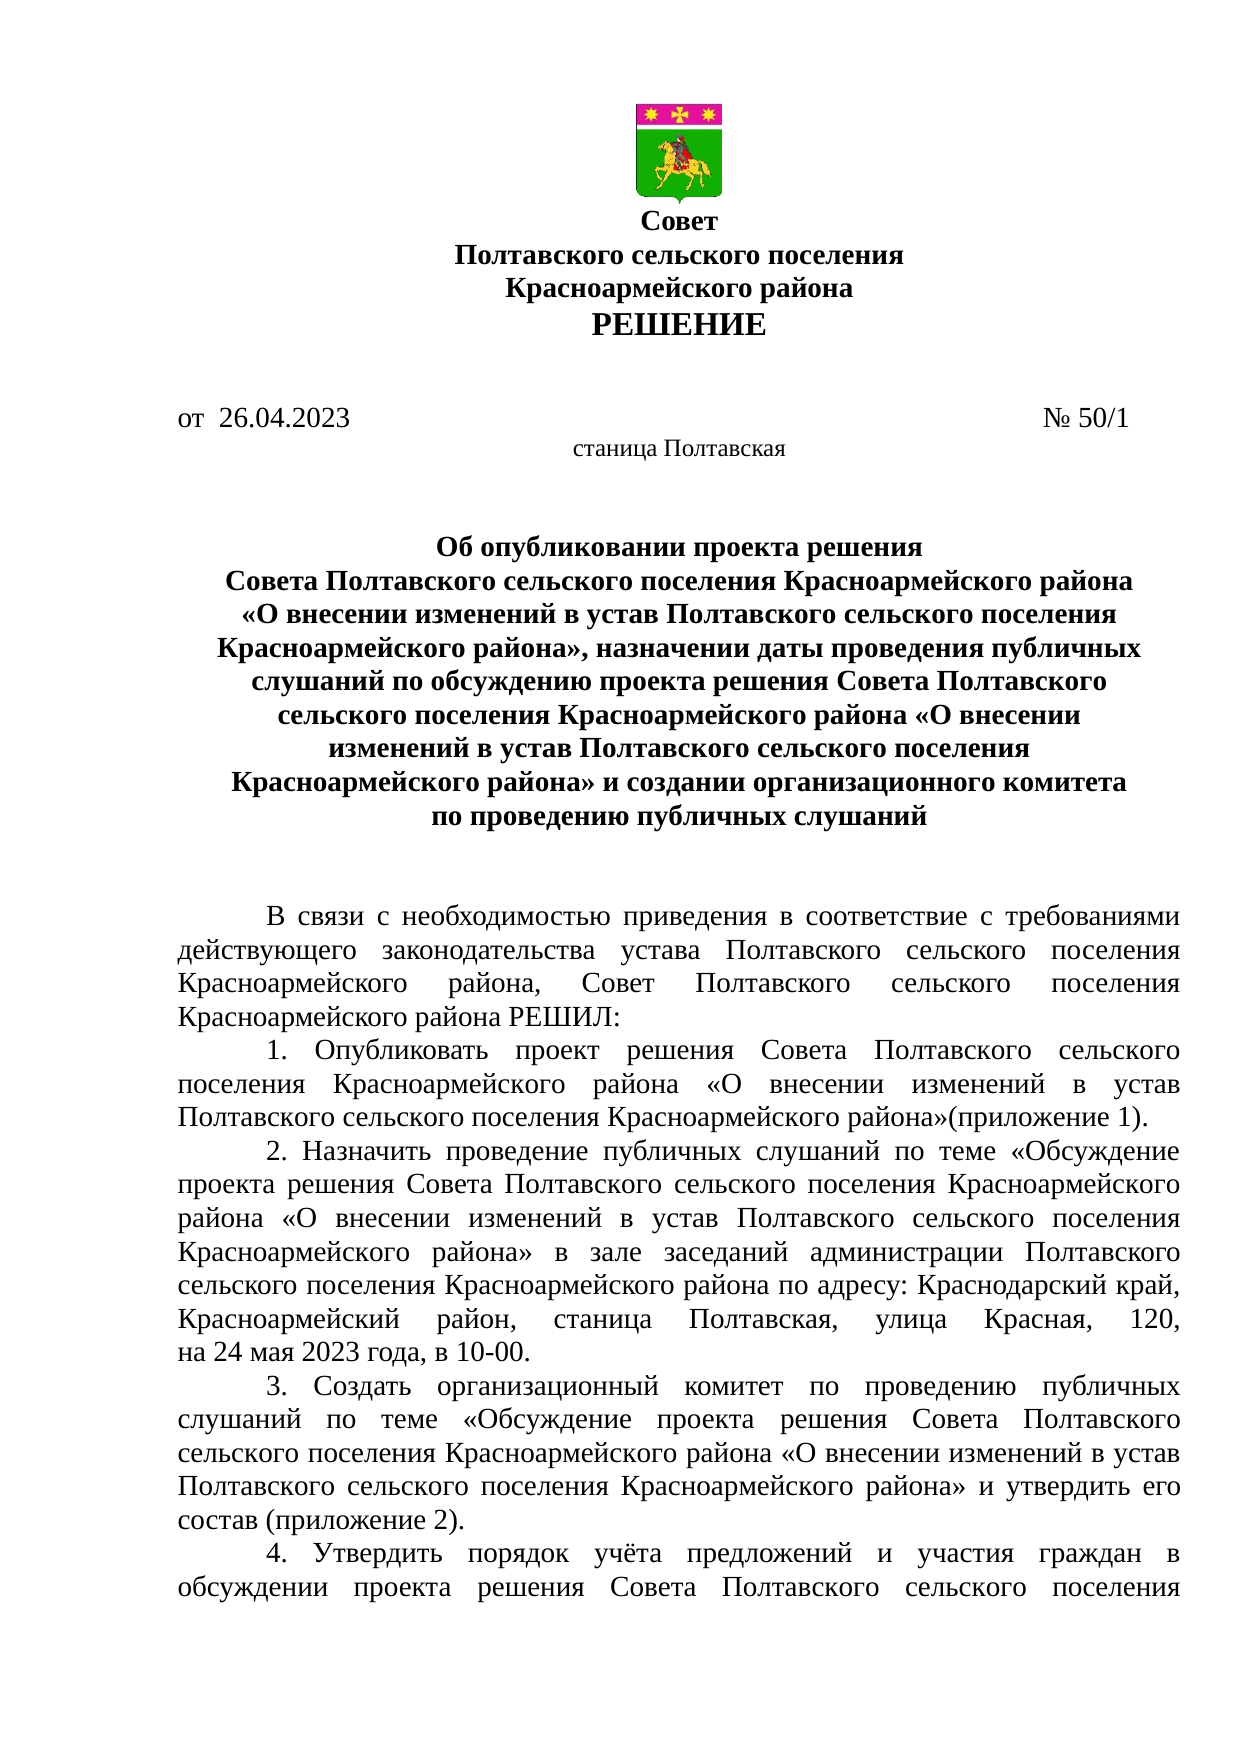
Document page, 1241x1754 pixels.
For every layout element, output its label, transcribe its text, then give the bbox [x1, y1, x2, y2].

text В связи с необходимостью приведения в соответствие с требованиями действующего законодательства устава Полтавского сельского поселения Красноармейского района, Совет Полтавского сельского поселения Красноармейского района РЕШИЛ: [177, 898, 1181, 1032]
text Красноармейского района [177, 271, 1181, 304]
text станица Полтавская [177, 433, 1181, 462]
text Совет [177, 203, 1181, 237]
text Полтавского сельского поселения [177, 237, 1181, 271]
text РЕШЕНИЕ [177, 304, 1181, 342]
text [177, 1536, 1181, 1603]
text 2. Назначить проведение публичных слушаний по теме «Обсуждение проекта решения Совета Полтавского сельского поселения Красноармейского района «О внесении изменений в устав Полтавского сельского поселения Красноармейского района» в зале заседаний администрации Полтавского сельского поселения Красноармейского района по адресу: Краснодарский край, Красноармейский район, станица Полтавская, улица Красная, 120, на 24 мая 2023 года, в 10-00. [177, 1133, 1181, 1368]
text Красноармейского района» и создании организационного комитета [177, 764, 1181, 798]
text Об опубликовании проекта решения [177, 529, 1181, 563]
picture [636, 103, 723, 204]
text «О внесении изменений в устав Полтавского сельского поселения Красноармейского района», назначении даты проведения публичных слушаний по обсуждению проекта решения Совета Полтавского [177, 596, 1181, 697]
text по проведению публичных слушаний [177, 798, 1181, 831]
text изменений в устав Полтавского сельского поселения [177, 731, 1181, 764]
text 1. Опубликовать проект решения Совета Полтавского сельского поселения Красноармейского района «О внесении изменений в устав Полтавского сельского поселения Красноармейского района»(приложение 1). [177, 1032, 1181, 1133]
text Совета Полтавского сельского поселения Красноармейского района [177, 563, 1181, 596]
text 3. Создать организационный комитет по проведению публичных слушаний по теме «Обсуждение проекта решения Совета Полтавского сельского поселения Красноармейского района «О внесении изменений в устав Полтавского сельского поселения Красноармейского района» и утвердить его состав (приложение 2). [177, 1368, 1181, 1536]
text от 26.04.2023 № 50/1 [177, 400, 1181, 433]
text сельского поселения Красноармейского района «О внесении [177, 697, 1181, 731]
